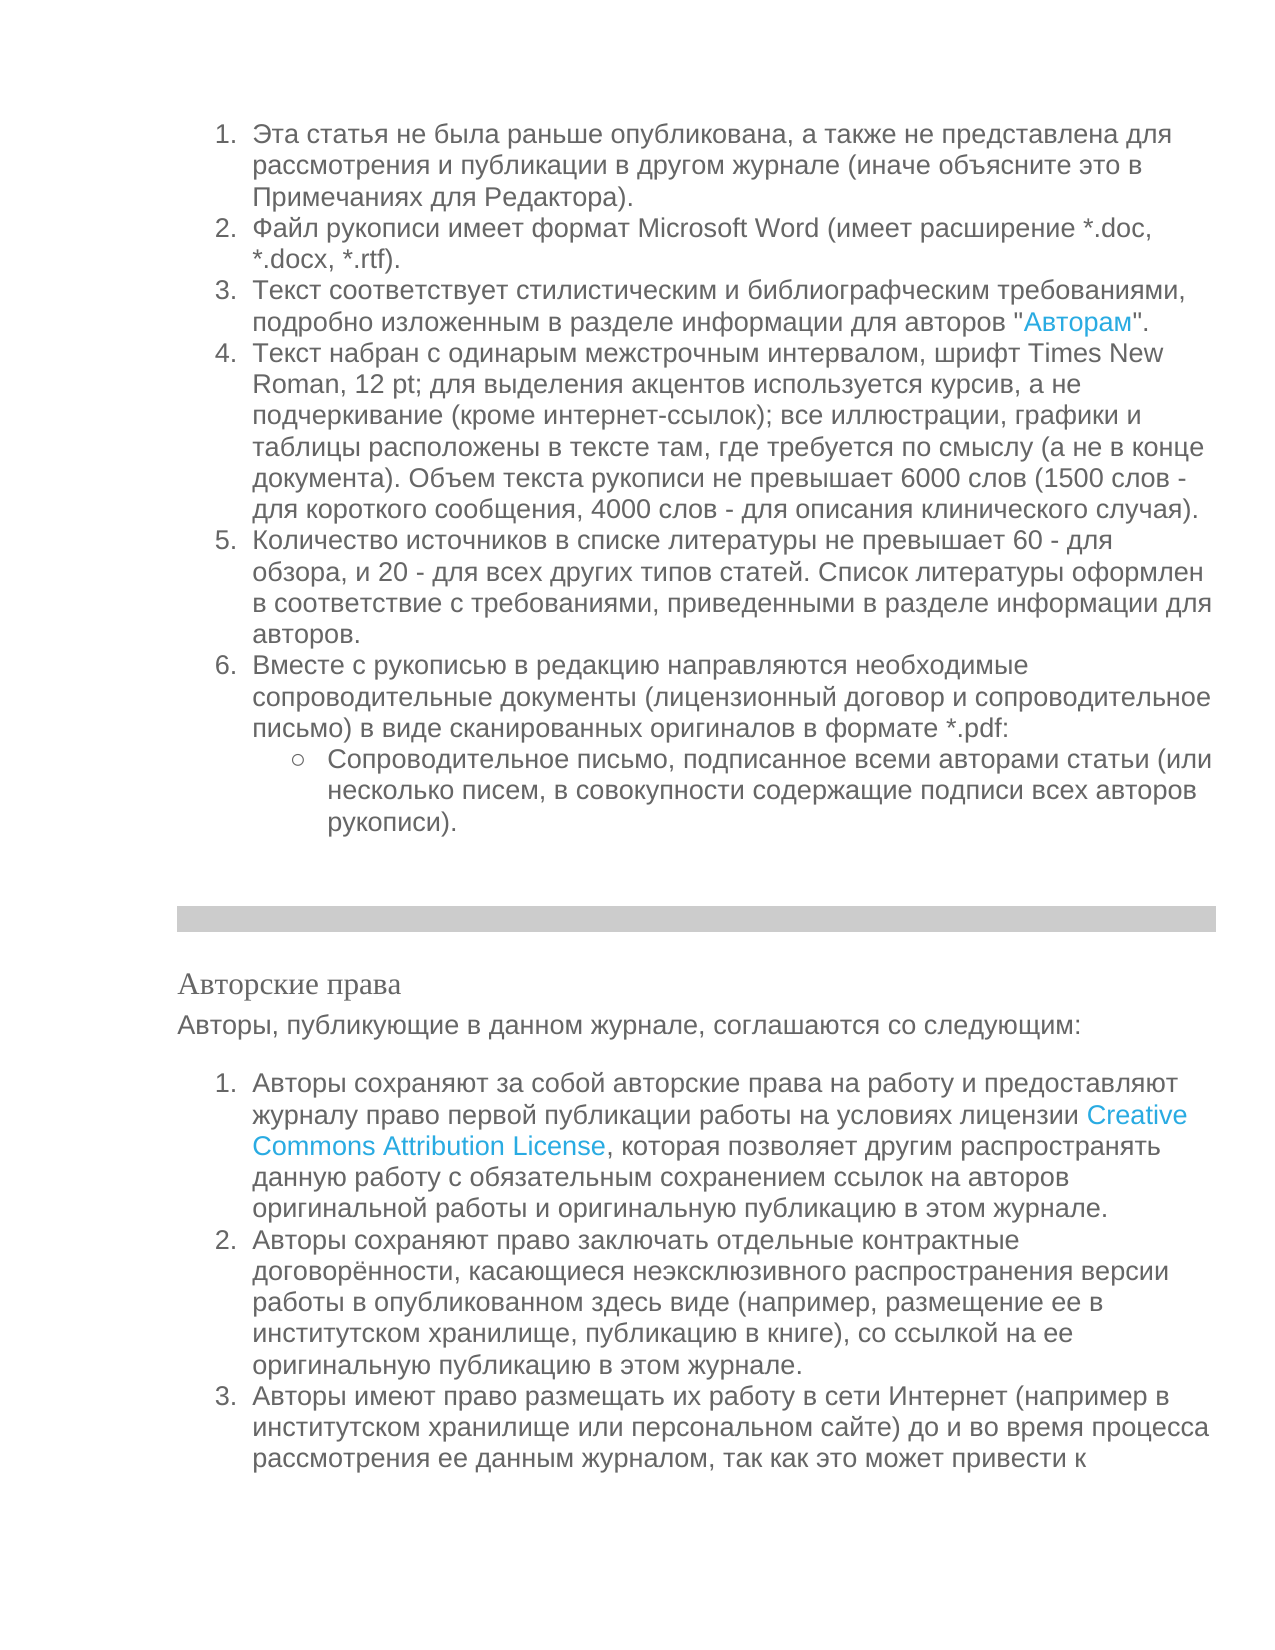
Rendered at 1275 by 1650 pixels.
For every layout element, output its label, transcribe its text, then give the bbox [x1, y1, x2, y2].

list Количество источников в списке литературы не превышает 60 - для обзора, и 20 - для всех других типов статей. Список литературы оформлен в соответствие с требованиями, приведенными в разделе информации для авторов. [214, 524, 1216, 649]
list Вместе с рукописью в редакцию направляются необходимые сопроводительные документы (лицензионный договор и сопроводительное письмо) в виде сканированных оригиналов в формате *.pdf: [214, 649, 1216, 743]
list Сопроводительное письмо, подписанное всеми авторами статьи (или несколько писем, в совокупности содержащие подписи всех авторов рукописи). [289, 743, 1216, 837]
list Авторы сохраняют право заключать отдельные контрактные договорённости, касающиеся неэксклюзивного распространения версии работы в опубликованном здесь виде (например, размещение ее в институтском хранилище, публикацию в книге), со ссылкой на ее оригинальную публикацию в этом журнале. [214, 1224, 1216, 1380]
list Файл рукописи имеет формат Microsoft Word (имеет расширение *.doc, *.docx, *.rtf). [214, 212, 1216, 274]
text Авторы, публикующие в данном журнале, соглашаются со следующим: [177, 1009, 1216, 1040]
list Текст соответствует стилистическим и библиографческим требованиями, подробно изложенным в разделе информации для авторов "Авторам". [214, 274, 1216, 337]
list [214, 1380, 1216, 1474]
list Текст набран с одинарым межстрочным интервалом, шрифт Times New Roman, 12 pt; для выделения акцентов используется курсив, а не подчеркивание (кроме интернет-ссылок); все иллюстрации, графики и таблицы расположены в тексте там, где требуется по смыслу (а не в конце документа). Объем текста рукописи не превышает 6000 слов (1500 слов - для короткого сообщения, 4000 слов - для описания клинического случая). [214, 337, 1216, 524]
subtitle Авторские права [177, 965, 1216, 1001]
list Эта статья не была раньше опубликована, а также не представлена для рассмотрения и публикации в другом журнале (иначе объясните это в Примечаниях для Редактора). [214, 118, 1216, 212]
list Авторы сохраняют за собой авторские права на работу и предоставляют журналу право первой публикации работы на условиях лицензии Creative Commons Attribution License, которая позволяет другим распространять данную работу с обязательным сохранением ссылок на авторов оригинальной работы и оригинальную публикацию в этом журнале. [214, 1067, 1216, 1224]
